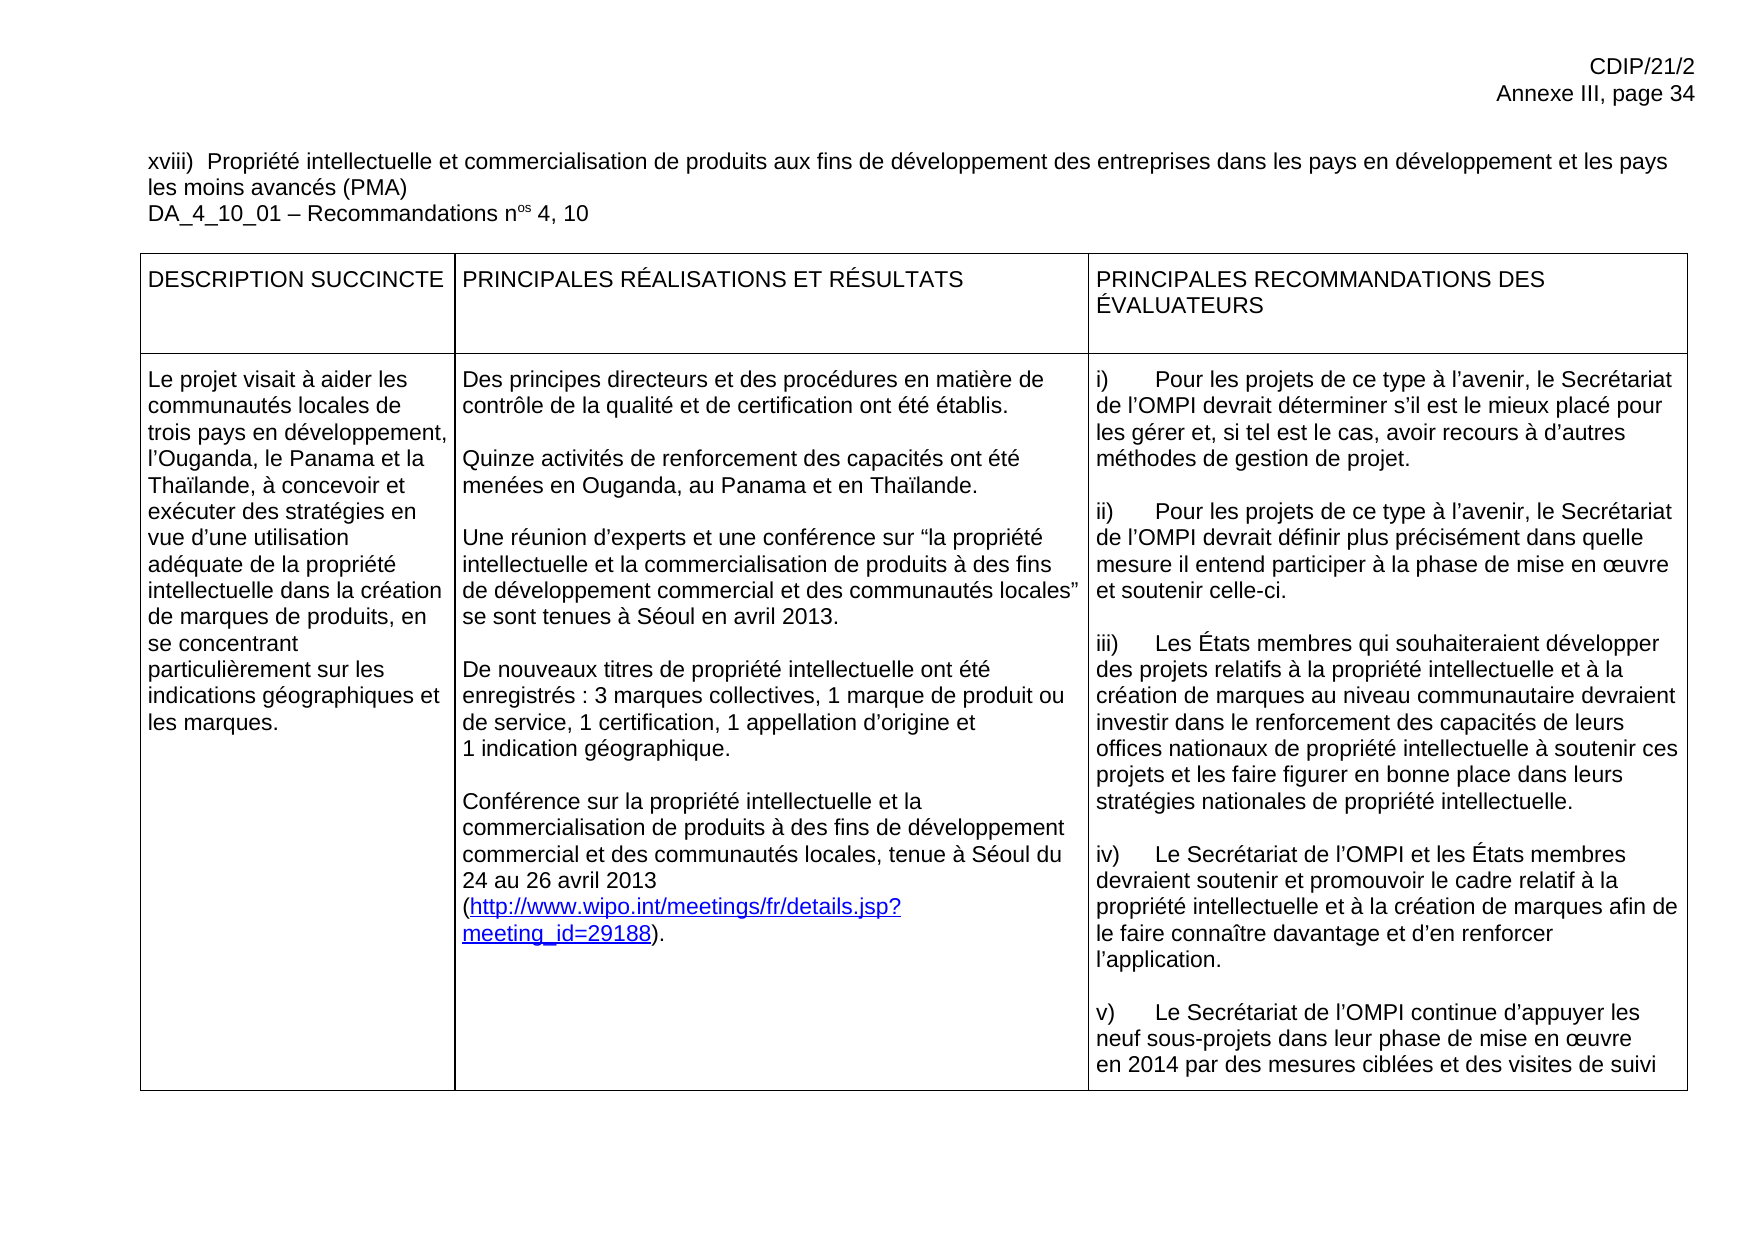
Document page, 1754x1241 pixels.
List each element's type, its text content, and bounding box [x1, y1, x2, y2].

text xviii) Propriété intellectuelle et commercialisation de produits aux fins de développement des entreprises dans les pays en développement et les pays les moins avancés (PMA) [148, 148, 1695, 200]
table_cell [1089, 354, 1687, 1089]
table_header PRINCIPALES RECOMMANDATIONS DES ÉVALUATEURS [1089, 254, 1687, 353]
table_header DESCRIPTION SUCCINCTE [141, 254, 454, 353]
table_header PRINCIPALES RÉALISATIONS ET RÉSULTATS [456, 254, 1088, 353]
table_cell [456, 354, 1088, 1089]
text DA_4_10_01 – Recommandations nos 4, 10 [148, 200, 1695, 227]
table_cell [141, 354, 454, 1089]
